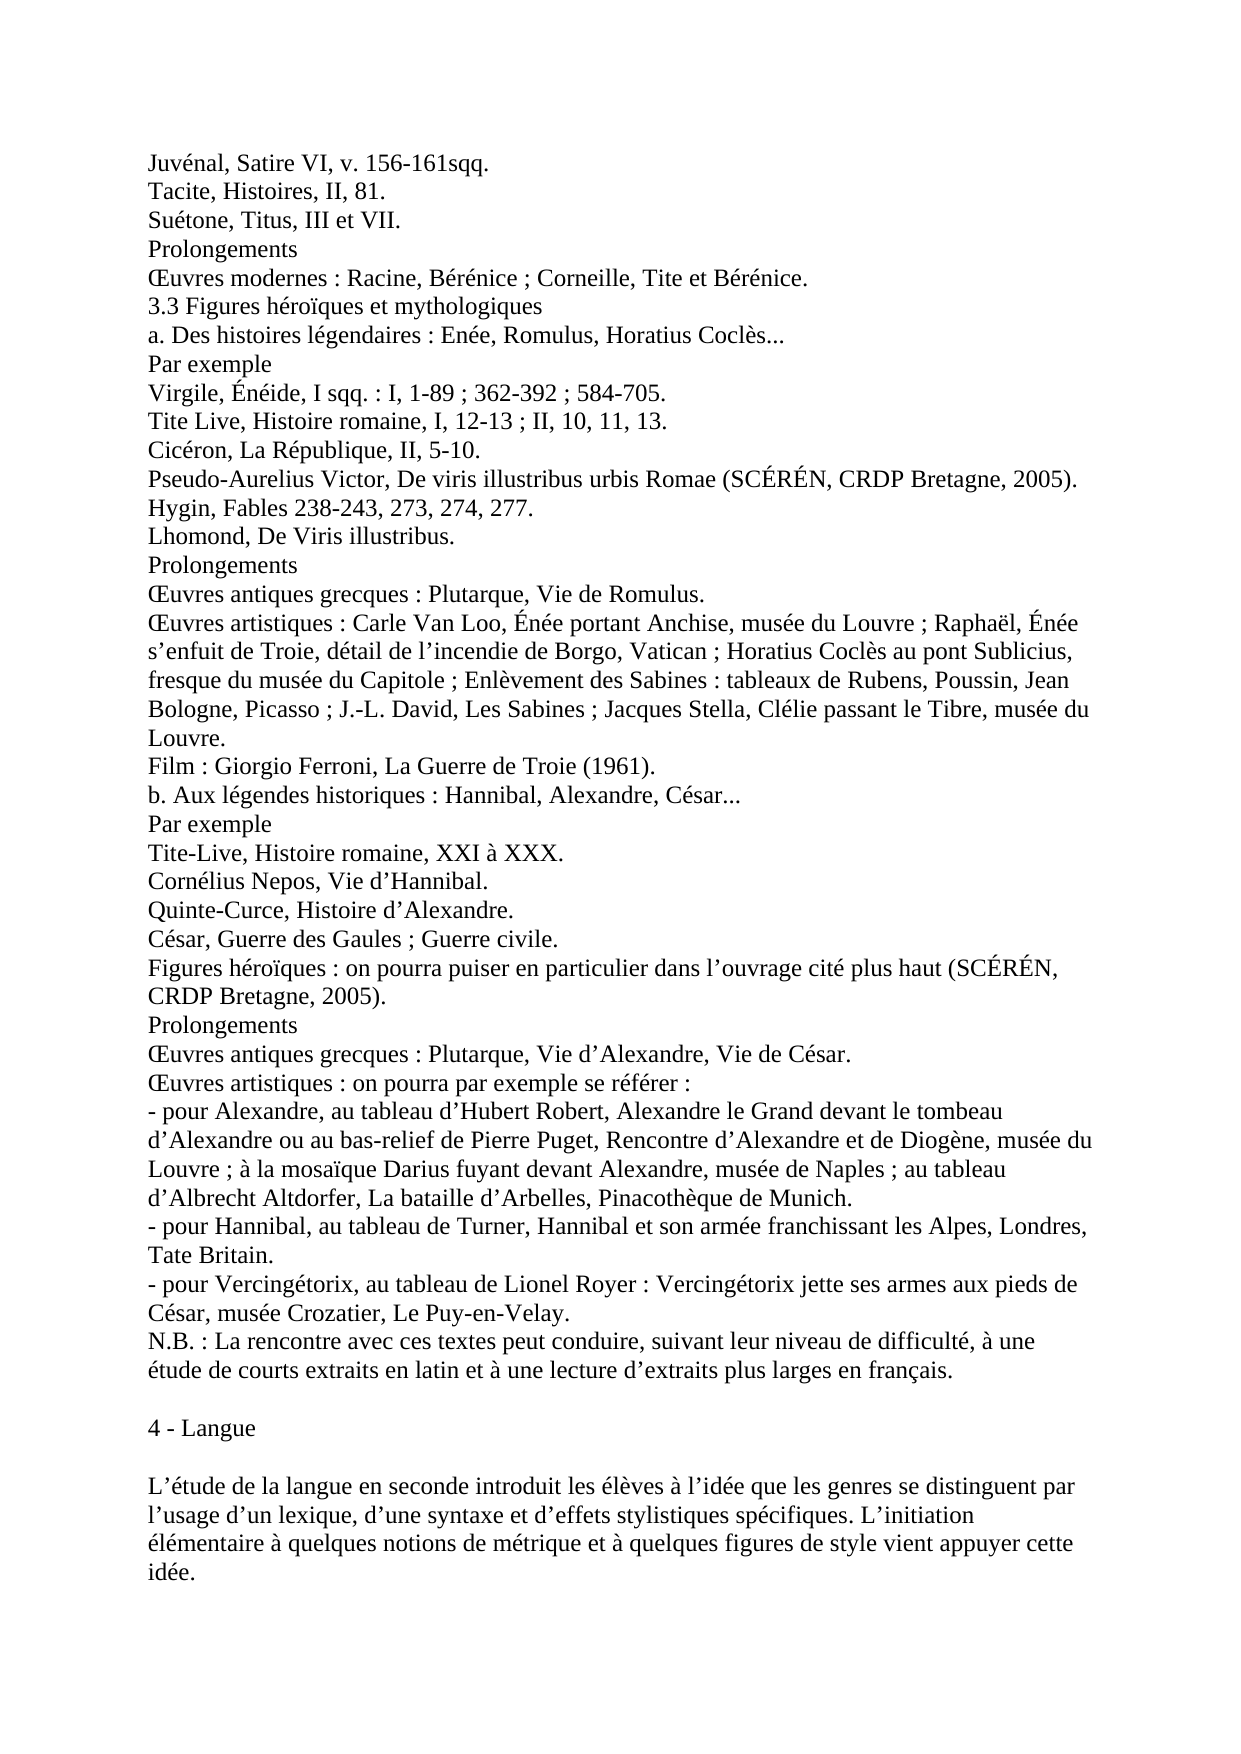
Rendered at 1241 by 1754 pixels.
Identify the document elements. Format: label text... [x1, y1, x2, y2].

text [148, 148, 1093, 1384]
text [148, 1471, 1093, 1586]
text 4 - Langue [148, 1413, 1093, 1442]
